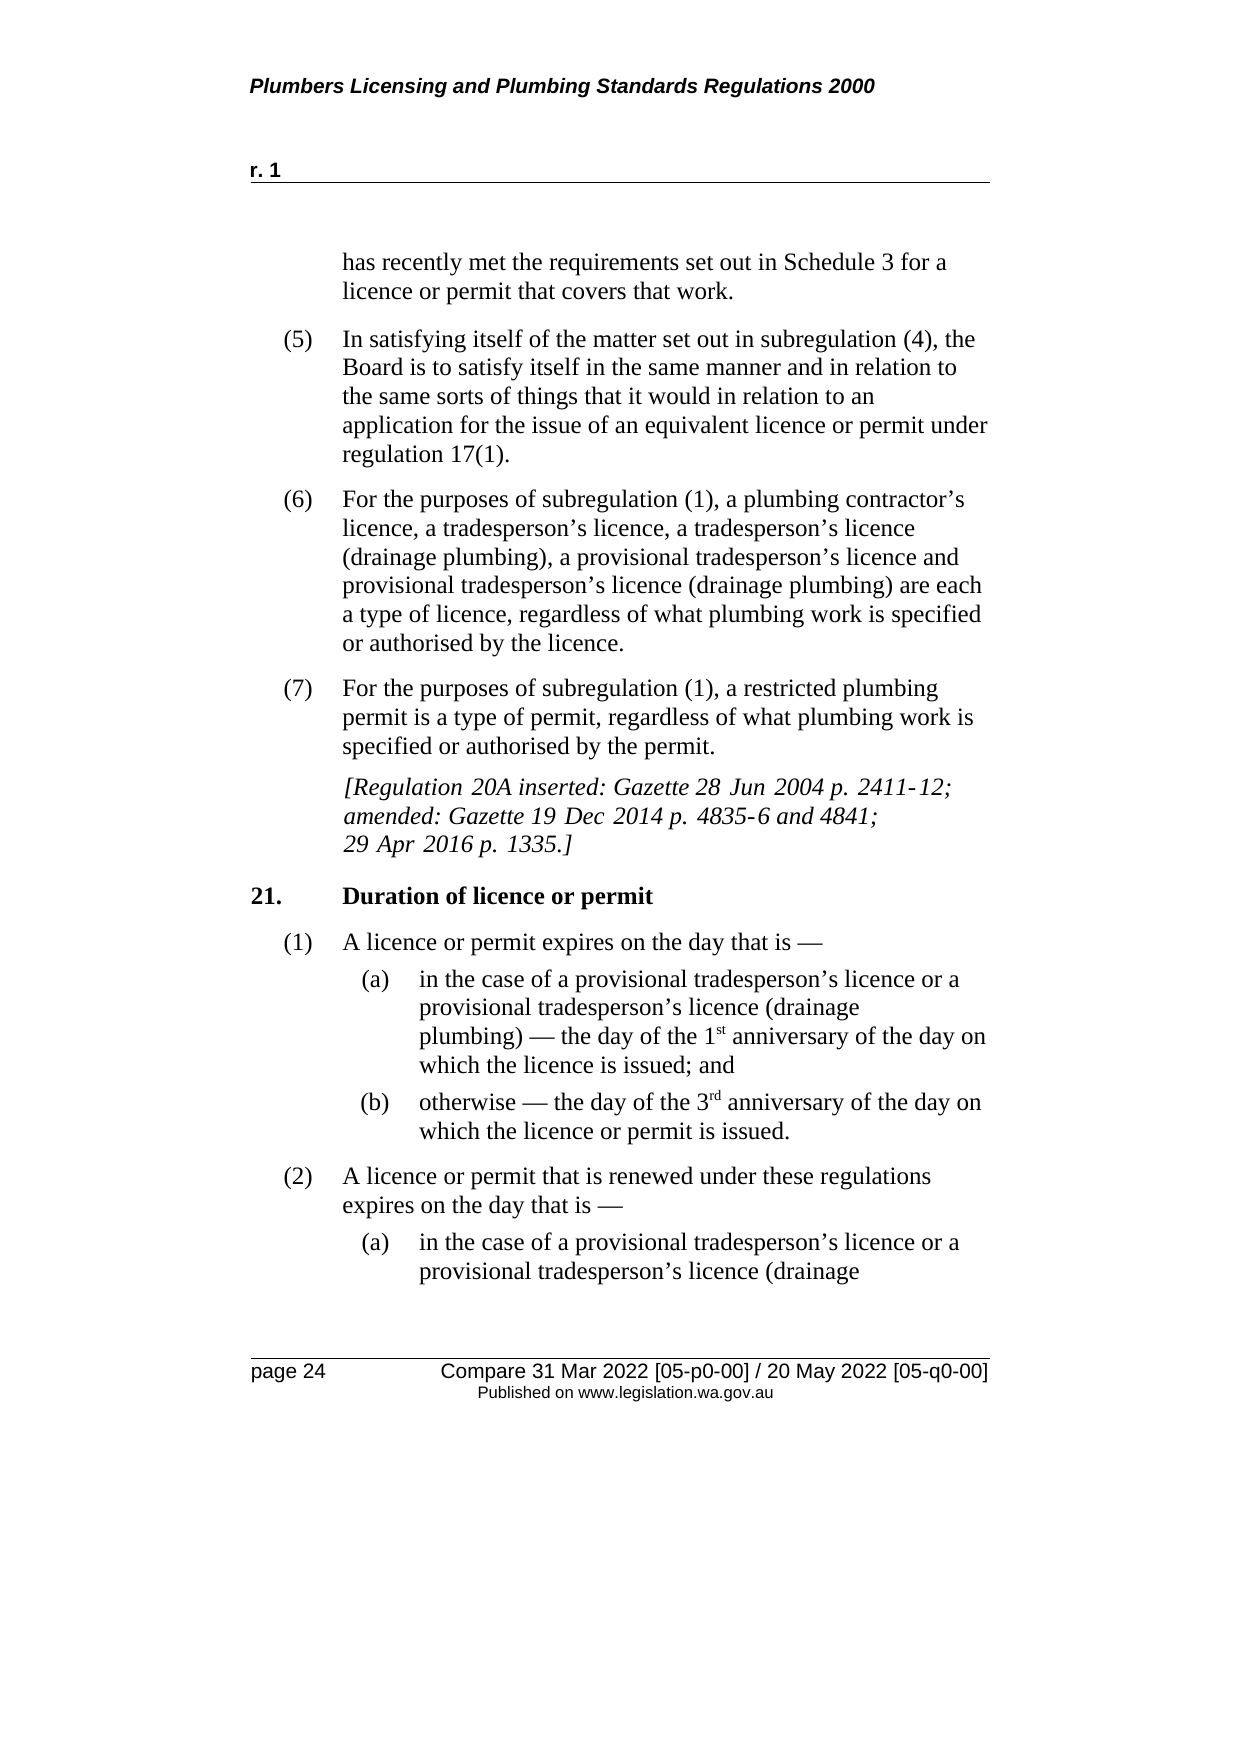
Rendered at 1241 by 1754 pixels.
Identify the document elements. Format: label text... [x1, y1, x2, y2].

text (6) For the purposes of subregulation (1), a plumbing contractor’s licence, a tradesperson’s licence, a tradesperson’s licence (drainage plumbing), a provisional tradesperson’s licence and provisional tradesperson’s licence (drainage plumbing) are each a type of licence, regardless of what plumbing work is specified or authorised by the licence. [251, 484, 990, 657]
text (1) A licence or permit expires on the day that is — [251, 927, 990, 955]
text (7) For the purposes of subregulation (1), a restricted plumbing permit is a type of permit, regardless of what plumbing work is specified or authorised by the permit. [251, 673, 990, 759]
subtitle 21. Duration of licence or permit [251, 881, 990, 910]
text (a) in the case of a provisional tradesperson’s licence or a provisional tradesperson’s licence (drainage plumbing) — the day of the 1st anniversary of the day on which the licence is issued; and [251, 964, 990, 1079]
text [Regulation 20A inserted: Gazette 28 Jun 2004 p. 2411-12; amended: Gazette 19 Dec 2014 p. 4835-6 and 4841; 29 Apr 2016 p. 1335.] [251, 772, 990, 858]
text (b) otherwise — the day of the 3rd anniversary of the day on which the licence or permit is issued. [251, 1087, 990, 1144]
text (5) In satisfying itself of the matter set out in subregulation (4), the Board is to satisfy itself in the same manner and in relation to the same sorts of things that it would in relation to an application for the issue of an equivalent licence or permit under regulation 17(1). [251, 324, 990, 467]
text (2) A licence or permit that is renewed under these regulations expires on the day that is — [251, 1161, 990, 1219]
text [251, 247, 990, 305]
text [251, 1227, 990, 1284]
